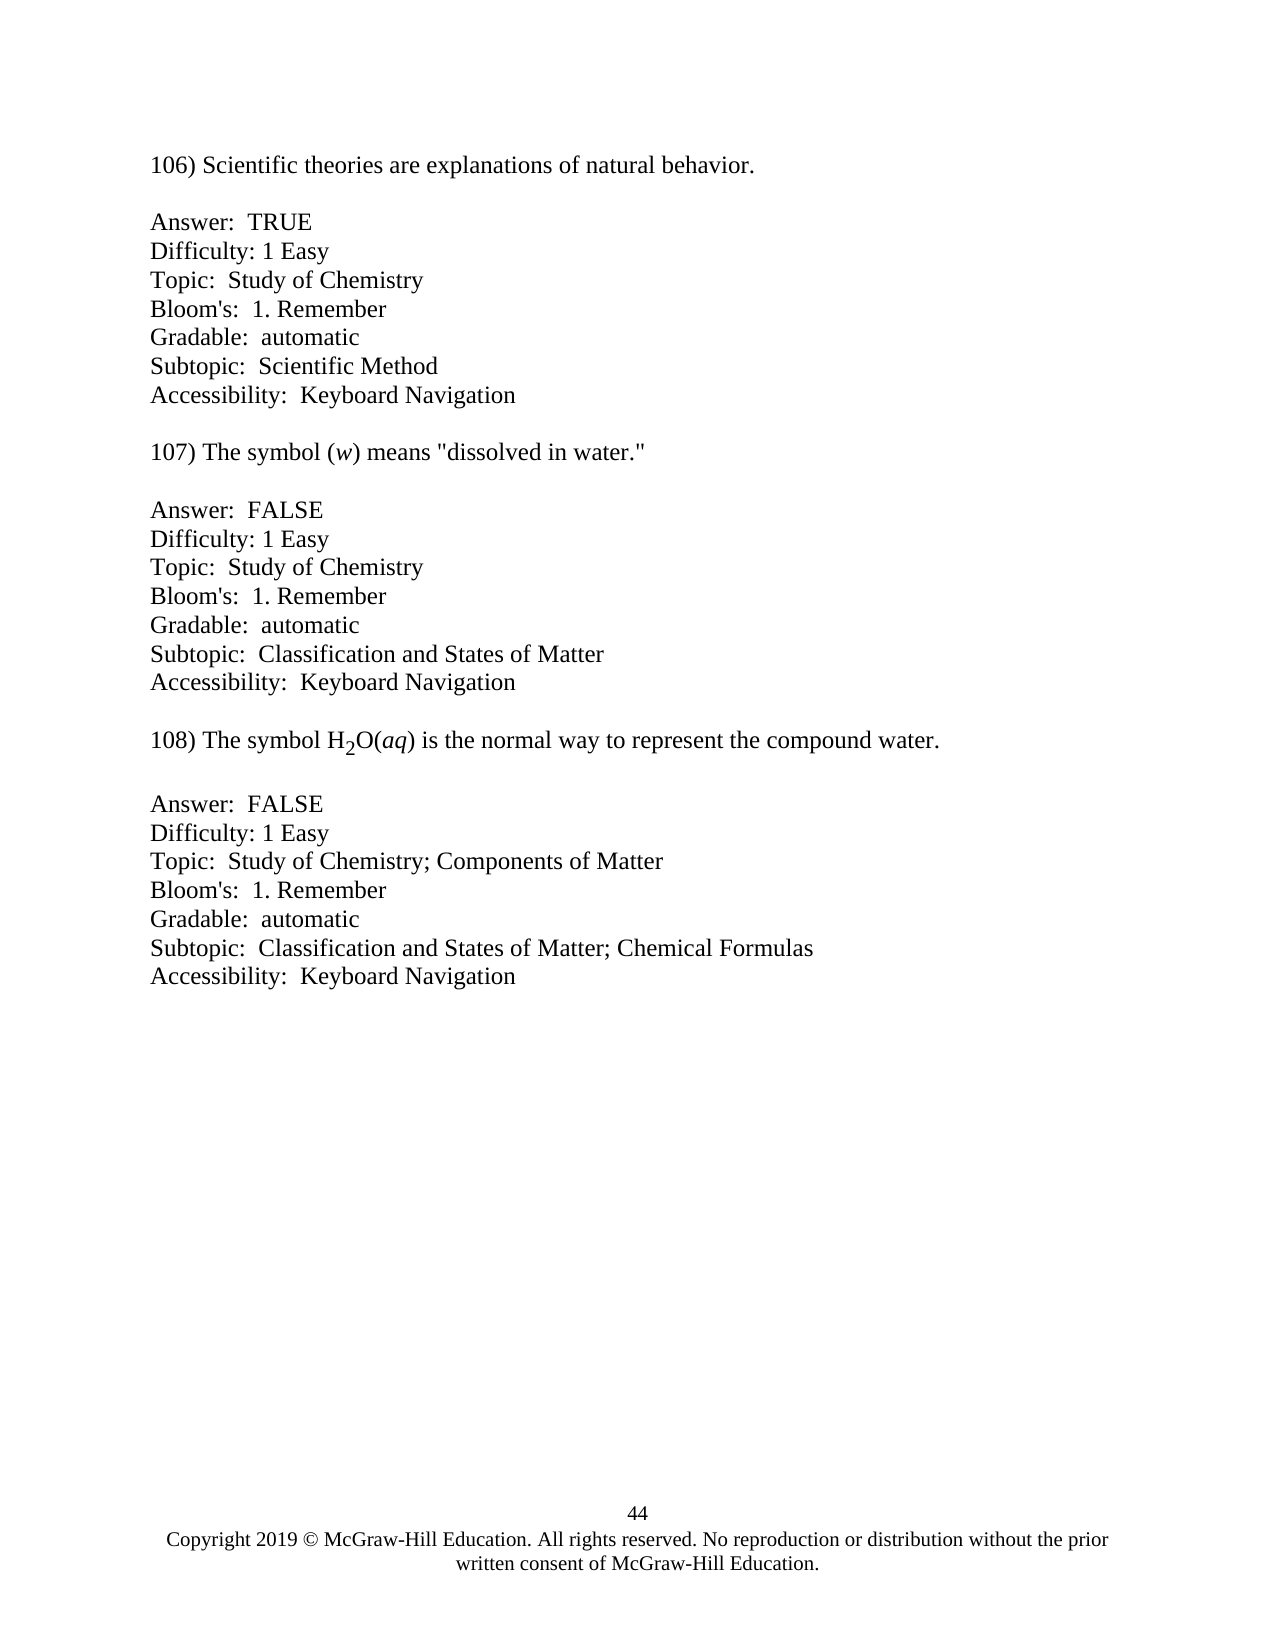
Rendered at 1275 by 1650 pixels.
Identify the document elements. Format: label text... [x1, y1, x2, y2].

text 107) The symbol (w) means "dissolved in water." [150, 437, 1125, 466]
text Answer: FALSE [150, 495, 1125, 524]
text Topic: Study of Chemistry [150, 265, 1125, 294]
text Answer: FALSE [150, 789, 1125, 818]
text Subtopic: Classification and States of Matter [150, 639, 1125, 667]
text Answer: TRUE [150, 207, 1125, 236]
text 106) Scientific theories are explanations of natural behavior. [150, 150, 1125, 179]
text Subtopic: Scientific Method [150, 351, 1125, 380]
text Gradable: automatic [150, 904, 1125, 933]
text Topic: Study of Chemistry [150, 552, 1125, 581]
text Difficulty: 1 Easy [150, 818, 1125, 846]
text Difficulty: 1 Easy [150, 524, 1125, 552]
text Bloom's: 1. Remember [150, 294, 1125, 322]
text Subtopic: Classification and States of Matter; Chemical Formulas [150, 933, 1125, 961]
text Topic: Study of Chemistry; Components of Matter [150, 846, 1125, 875]
text Gradable: automatic [150, 610, 1125, 639]
text Accessibility: Keyboard Navigation [150, 961, 1125, 990]
text Accessibility: Keyboard Navigation [150, 667, 1125, 696]
text 108) The symbol H2O(aq) is the normal way to represent the compound water. [150, 725, 1125, 760]
text Accessibility: Keyboard Navigation [150, 380, 1125, 409]
text Bloom's: 1. Remember [150, 875, 1125, 904]
text Difficulty: 1 Easy [150, 236, 1125, 265]
text Gradable: automatic [150, 322, 1125, 351]
text Bloom's: 1. Remember [150, 581, 1125, 610]
